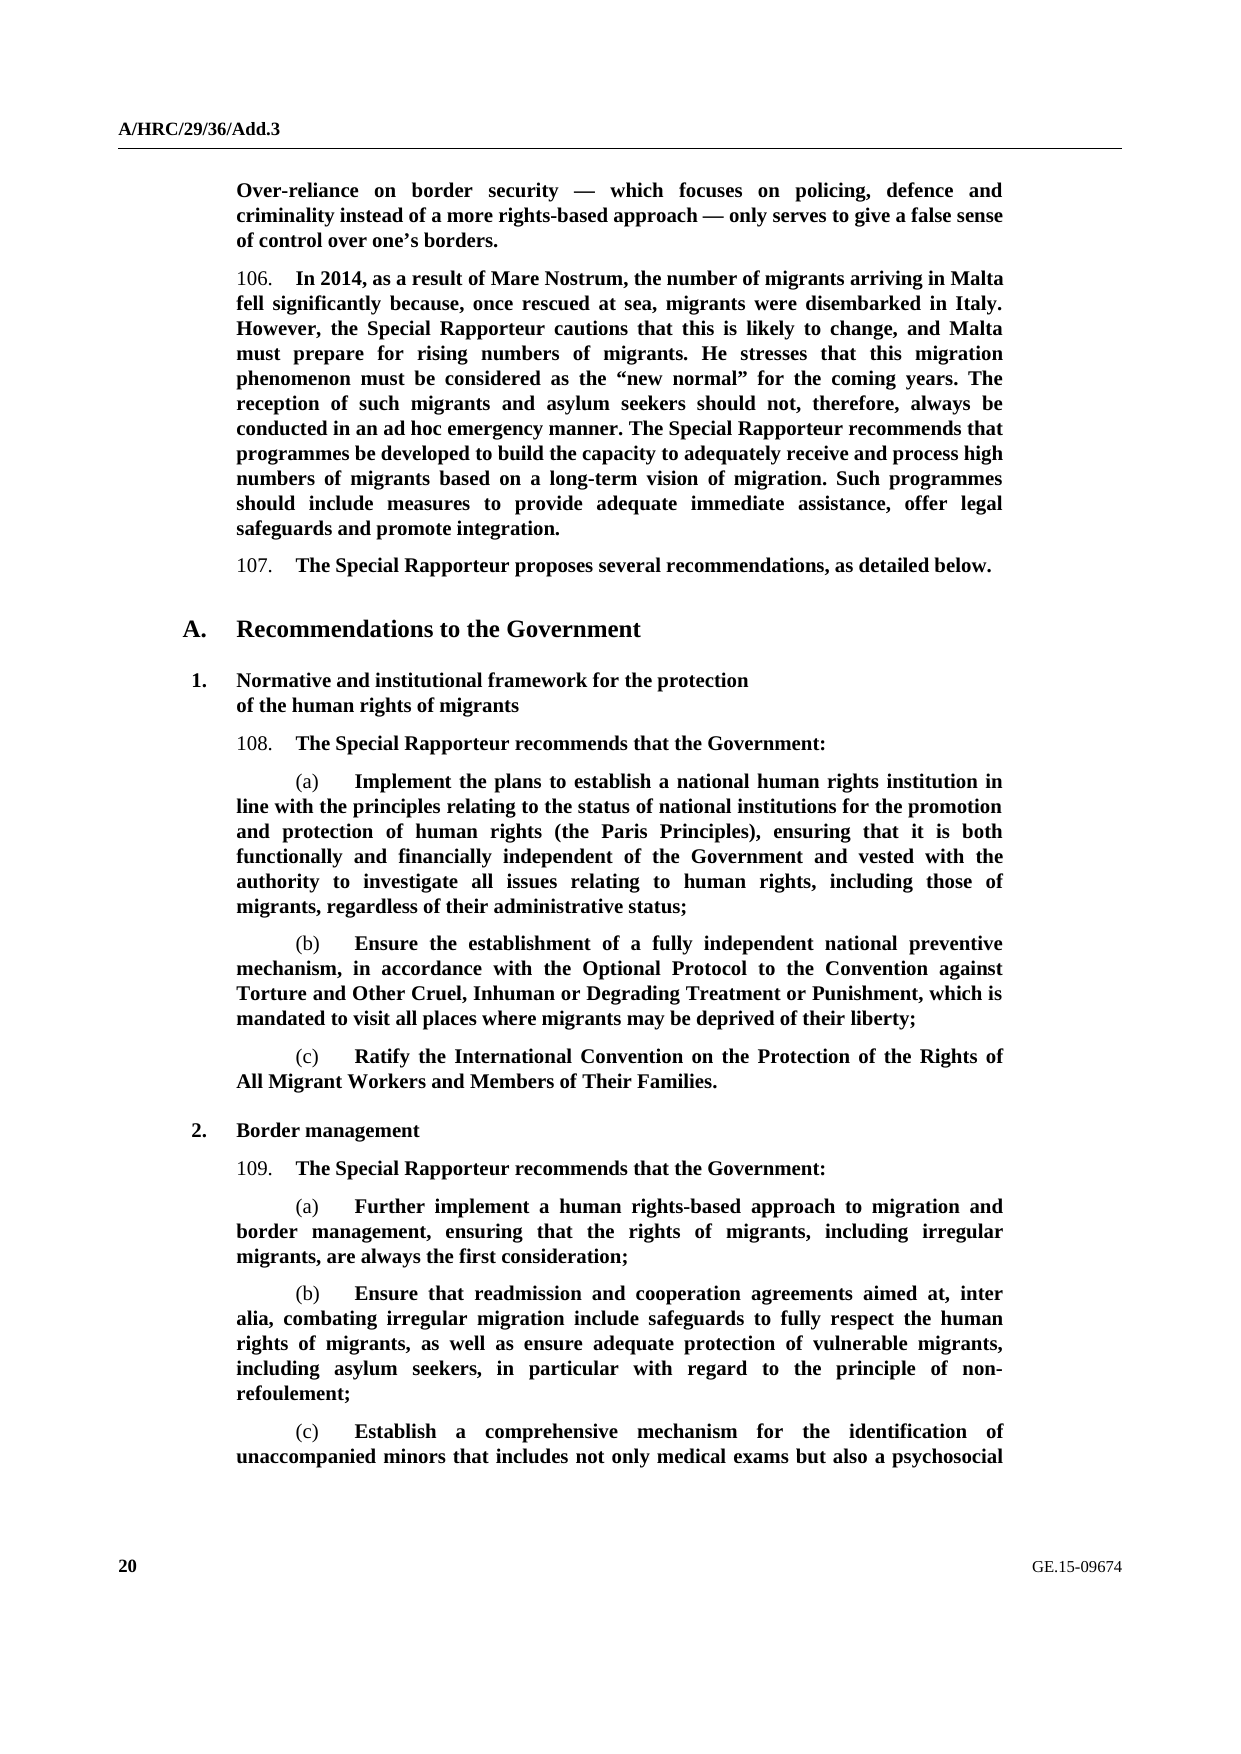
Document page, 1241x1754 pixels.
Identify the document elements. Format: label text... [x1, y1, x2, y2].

text (a) Implement the plans to establish a national human rights institution in line with the principles relating to the status of national institutions for the promotion and protection of human rights (the Paris Principles), ensuring that it is both functionally and financially independent of the Government and vested with the authority to investigate all issues relating to human rights, including those of migrants, regardless of their administrative status; [236, 768, 1004, 918]
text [236, 1418, 1004, 1468]
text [236, 177, 1004, 252]
text 109. The Special Rapporteur recommends that the Government: [236, 1155, 1004, 1180]
text 107. The Special Rapporteur proposes several recommendations, as detailed below. [236, 552, 1004, 577]
text (a) Further implement a human rights-based approach to migration and border management, ensuring that the rights of migrants, including irregular migrants, are always the first consideration; [236, 1193, 1004, 1268]
text (b) Ensure the establishment of a fully independent national preventive mechanism, in accordance with the Optional Protocol to the Convention against Torture and Other Cruel, Inhuman or Degrading Treatment or Punishment, which is mandated to visit all places where migrants may be deprived of their liberty; [236, 930, 1004, 1030]
text (c) Ratify the International Convention on the Protection of the Rights of All Migrant Workers and Members of Their Families. [236, 1043, 1004, 1093]
text 2. Border management [118, 1118, 1004, 1143]
text 1. Normative and institutional framework for the protection of the human rights of migrants [118, 668, 1004, 718]
text (b) Ensure that readmission and cooperation agreements aimed at, inter alia, combating irregular migration include safeguards to fully respect the human rights of migrants, as well as ensure adequate protection of vulnerable migrants, including asylum seekers, in particular with regard to the principle of non-refoulement; [236, 1280, 1004, 1405]
text A. Recommendations to the Government [118, 615, 1004, 643]
text 106. In 2014, as a result of Mare Nostrum, the number of migrants arriving in Malta fell significantly because, once rescued at sea, migrants were disembarked in Italy. However, the Special Rapporteur cautions that this is likely to change, and Malta must prepare for rising numbers of migrants. He stresses that this migration phenomenon must be considered as the “new normal” for the coming years. The reception of such migrants and asylum seekers should not, therefore, always be conducted in an ad hoc emergency manner. The Special Rapporteur recommends that programmes be developed to build the capacity to adequately receive and process high numbers of migrants based on a long-term vision of migration. Such programmes should include measures to provide adequate immediate assistance, offer legal safeguards and promote integration. [236, 265, 1004, 540]
text 108. The Special Rapporteur recommends that the Government: [236, 730, 1004, 755]
